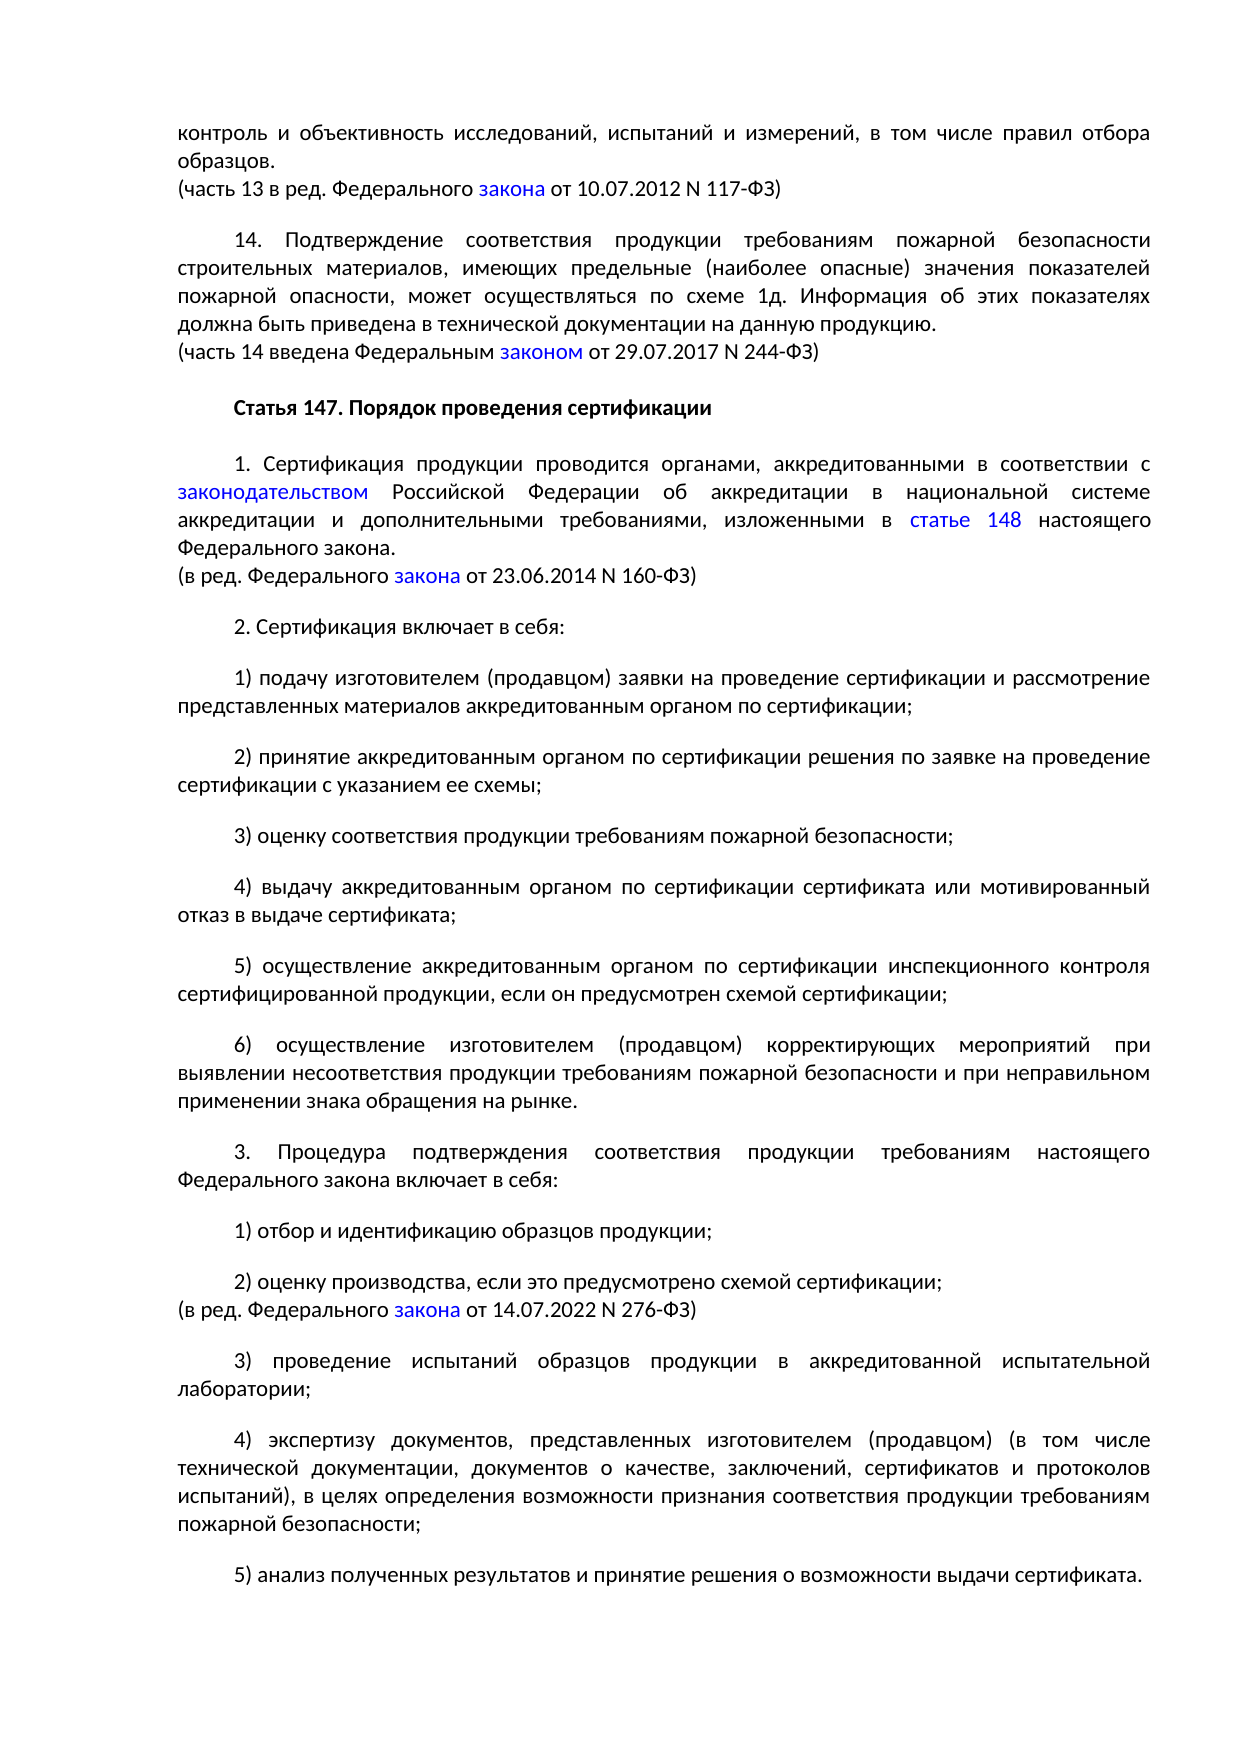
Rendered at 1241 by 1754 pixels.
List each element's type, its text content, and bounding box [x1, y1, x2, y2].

text 2) принятие аккредитованным органом по сертификации решения по заявке на проведение сертификации с указанием ее схемы; [177, 742, 1152, 798]
text 1) подачу изготовителем (продавцом) заявки на проведение сертификации и рассмотрение представленных материалов аккредитованным органом по сертификации; [177, 663, 1152, 719]
text 1. Сертификация продукции проводится органами, аккредитованными в соответствии с законодательством Российской Федерации об аккредитации в национальной системе аккредитации и дополнительными требованиями, изложенными в статье 148 настоящего Федерального закона. [177, 449, 1152, 561]
text (в ред. Федерального закона от 23.06.2014 N 160-ФЗ) [177, 561, 1152, 589]
text 6) осуществление изготовителем (продавцом) корректирующих мероприятий при выявлении несоответствия продукции требованиям пожарной безопасности и при неправильном применении знака обращения на рынке. [177, 1030, 1152, 1114]
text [177, 118, 1152, 174]
text (в ред. Федерального закона от 14.07.2022 N 276-ФЗ) [177, 1295, 1152, 1323]
text 1) отбор и идентификацию образцов продукции; [177, 1216, 1152, 1244]
text 3) проведение испытаний образцов продукции в аккредитованной испытательной лаборатории; [177, 1346, 1152, 1402]
text 2) оценку производства, если это предусмотрено схемой сертификации; [177, 1267, 1152, 1295]
text 14. Подтверждение соответствия продукции требованиям пожарной безопасности строительных материалов, имеющих предельные (наиболее опасные) значения показателей пожарной опасности, может осуществляться по схеме 1д. Информация об этих показателях должна быть приведена в технической документации на данную продукцию. [177, 225, 1152, 337]
text (часть 14 введена Федеральным законом от 29.07.2017 N 244-ФЗ) [177, 337, 1152, 365]
text (часть 13 в ред. Федерального закона от 10.07.2012 N 117-ФЗ) [177, 174, 1152, 202]
text 5) осуществление аккредитованным органом по сертификации инспекционного контроля сертифицированной продукции, если он предусмотрен схемой сертификации; [177, 951, 1152, 1007]
title Статья 147. Порядок проведения сертификации [177, 393, 1152, 421]
text 2. Сертификация включает в себя: [177, 612, 1152, 640]
text 5) анализ полученных результатов и принятие решения о возможности выдачи сертификата. [177, 1560, 1152, 1588]
text 4) выдачу аккредитованным органом по сертификации сертификата или мотивированный отказ в выдаче сертификата; [177, 872, 1152, 928]
text 3) оценку соответствия продукции требованиям пожарной безопасности; [177, 821, 1152, 849]
text 4) экспертизу документов, представленных изготовителем (продавцом) (в том числе технической документации, документов о качестве, заключений, сертификатов и протоколов испытаний), в целях определения возможности признания соответствия продукции требованиям пожарной безопасности; [177, 1425, 1152, 1537]
text 3. Процедура подтверждения соответствия продукции требованиям настоящего Федерального закона включает в себя: [177, 1137, 1152, 1193]
